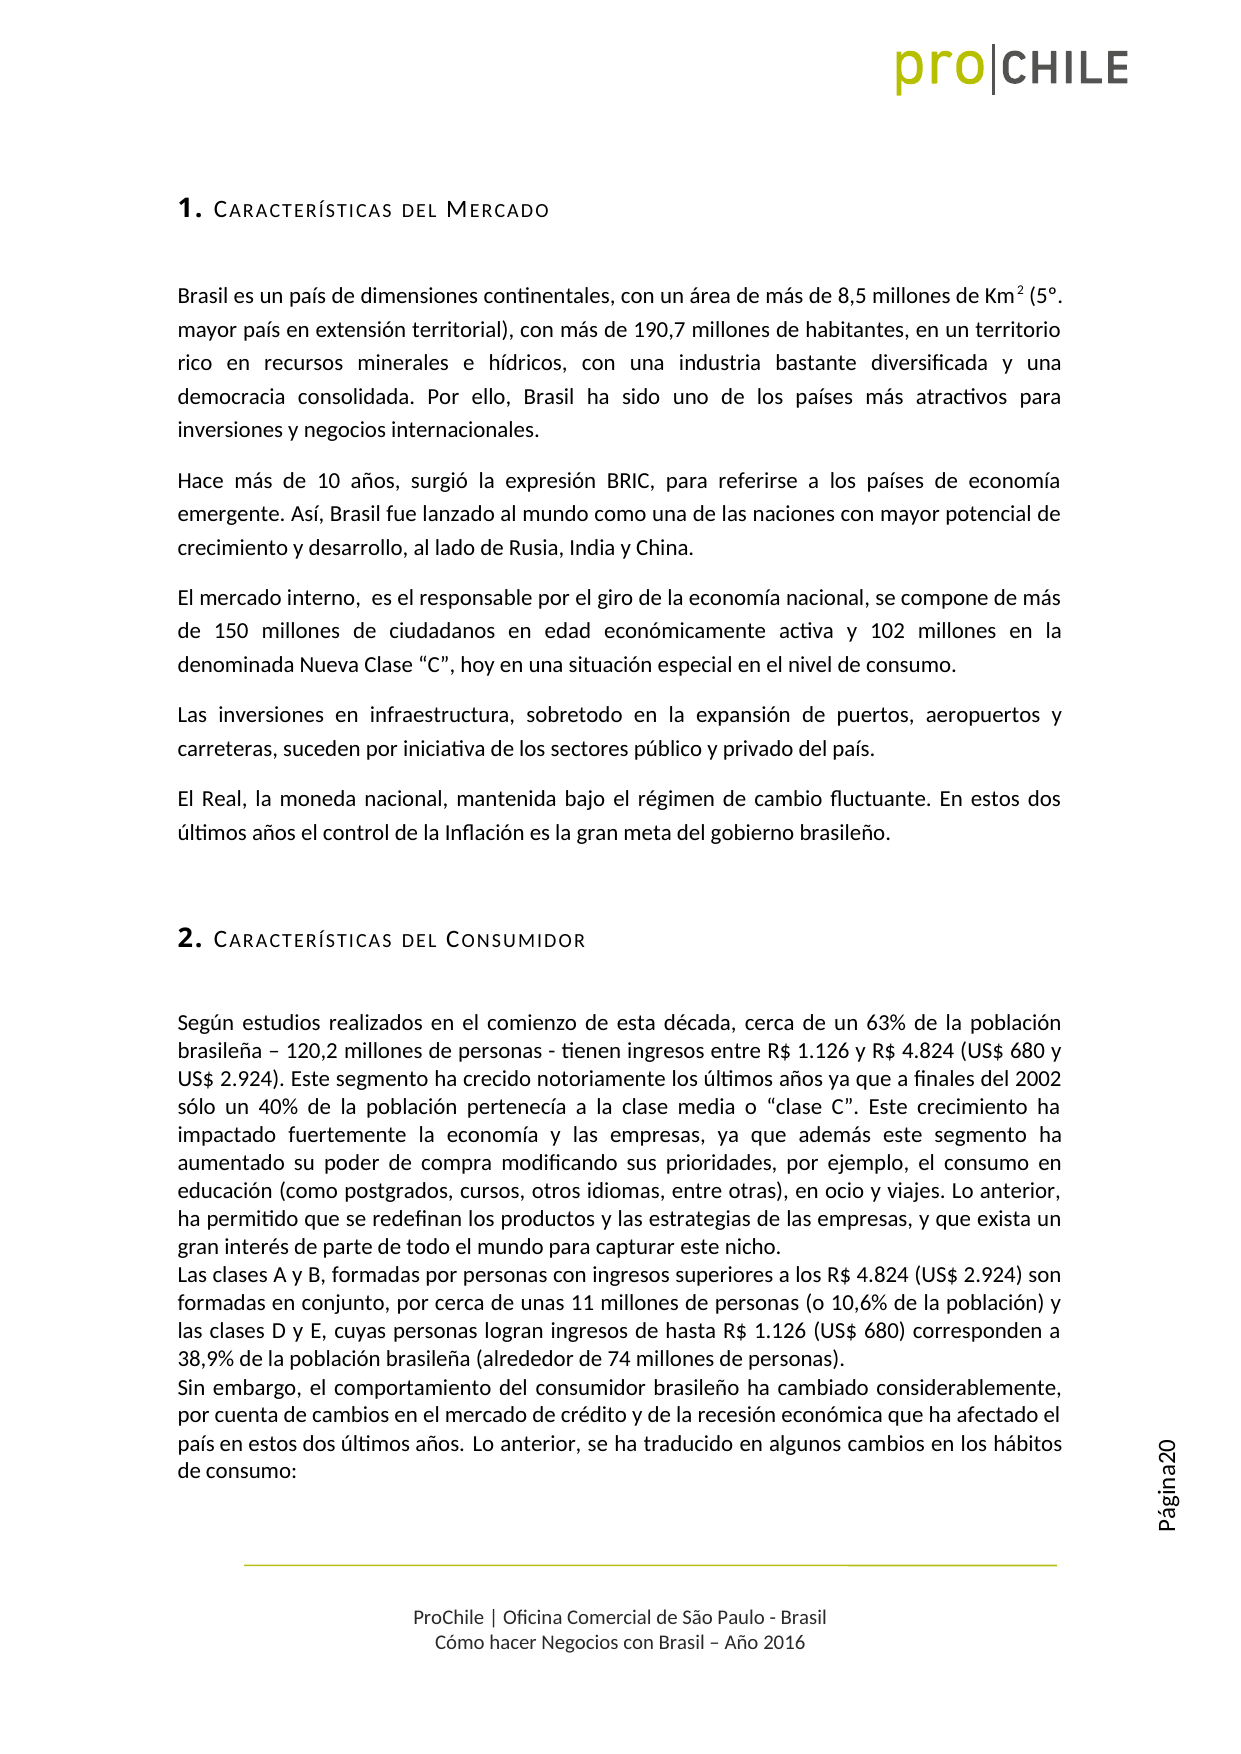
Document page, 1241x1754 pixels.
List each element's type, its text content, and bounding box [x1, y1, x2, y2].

text Las inversiones en infraestructura, sobretodo en la expansión de puertos, aeropuertos y carreteras, suceden por iniciativa de los sectores público y privado del país. [177, 700, 1063, 762]
text Brasil es un país de dimensiones continentales, con un área de más de 8,5 millones de Km2 (5º. mayor país en extensión territorial), con más de 190,7 millones de habitantes, en un territorio rico en recursos minerales e hídricos, con una industria bastante diversificada y una democracia consolidada. Por ello, Brasil ha sido uno de los países más atractivos para inversiones y negocios internacionales. [177, 281, 1063, 444]
text Hace más de 10 años, surgió la expresión BRIC, para referirse a los países de economía emergente. Así, Brasil fue lanzado al mundo como una de las naciones con mayor potencial de crecimiento y desarrollo, al lado de Rusia, India y China. [177, 466, 1063, 561]
subtitle Características del Consumidor [177, 918, 1063, 955]
text El mercado interno, es el responsable por el giro de la economía nacional, se compone de más de 150 millones de ciudadanos en edad económicamente activa y 102 millones en la denominada Nueva Clase “C”, hoy en una situación especial en el nivel de consumo. [177, 583, 1063, 678]
text Sin embargo, el comportamiento del consumidor brasileño ha cambiado considerablemente, por cuenta de cambios en el mercado de crédito y de la recesión económica que ha afectado el país en estos dos últimos años. Lo anterior, se ha traducido en algunos cambios en los hábitos de consumo: [177, 1373, 1063, 1485]
subtitle Características del Mercado [177, 188, 1063, 225]
text Las clases A y B, formadas por personas con ingresos superiores a los R$ 4.824 (US$ 2.924) son formadas en conjunto, por cerca de unas 11 millones de personas (o 10,6% de la población) y las clases D y E, cuyas personas logran ingresos de hasta R$ 1.126 (US$ 680) corresponden a 38,9% de la población brasileña (alrededor de 74 millones de personas). [177, 1261, 1063, 1373]
text Según estudios realizados en el comienzo de esta década, cerca de un 63% de la población brasileña – 120,2 millones de personas - tienen ingresos entre R$ 1.126 y R$ 4.824 (US$ 680 y US$ 2.924). Este segmento ha crecido notoriamente los últimos años ya que a finales del 2002 sólo un 40% de la población pertenecía a la clase media o “clase C”. Este crecimiento ha impactado fuertemente la economía y las empresas, ya que además este segmento ha aumentado su poder de compra modificando sus prioridades, por ejemplo, el consumo en educación (como postgrados, cursos, otros idiomas, entre otras), en ocio y viajes. Lo anterior, ha permitido que se redefinan los productos y las estrategias de las empresas, y que exista un gran interés de parte de todo el mundo para capturar este nicho. [177, 1008, 1063, 1261]
text El Real, la moneda nacional, mantenida bajo el régimen de cambio fluctuante. En estos dos últimos años el control de la Inflación es la gran meta del gobierno brasileño. [177, 784, 1063, 846]
